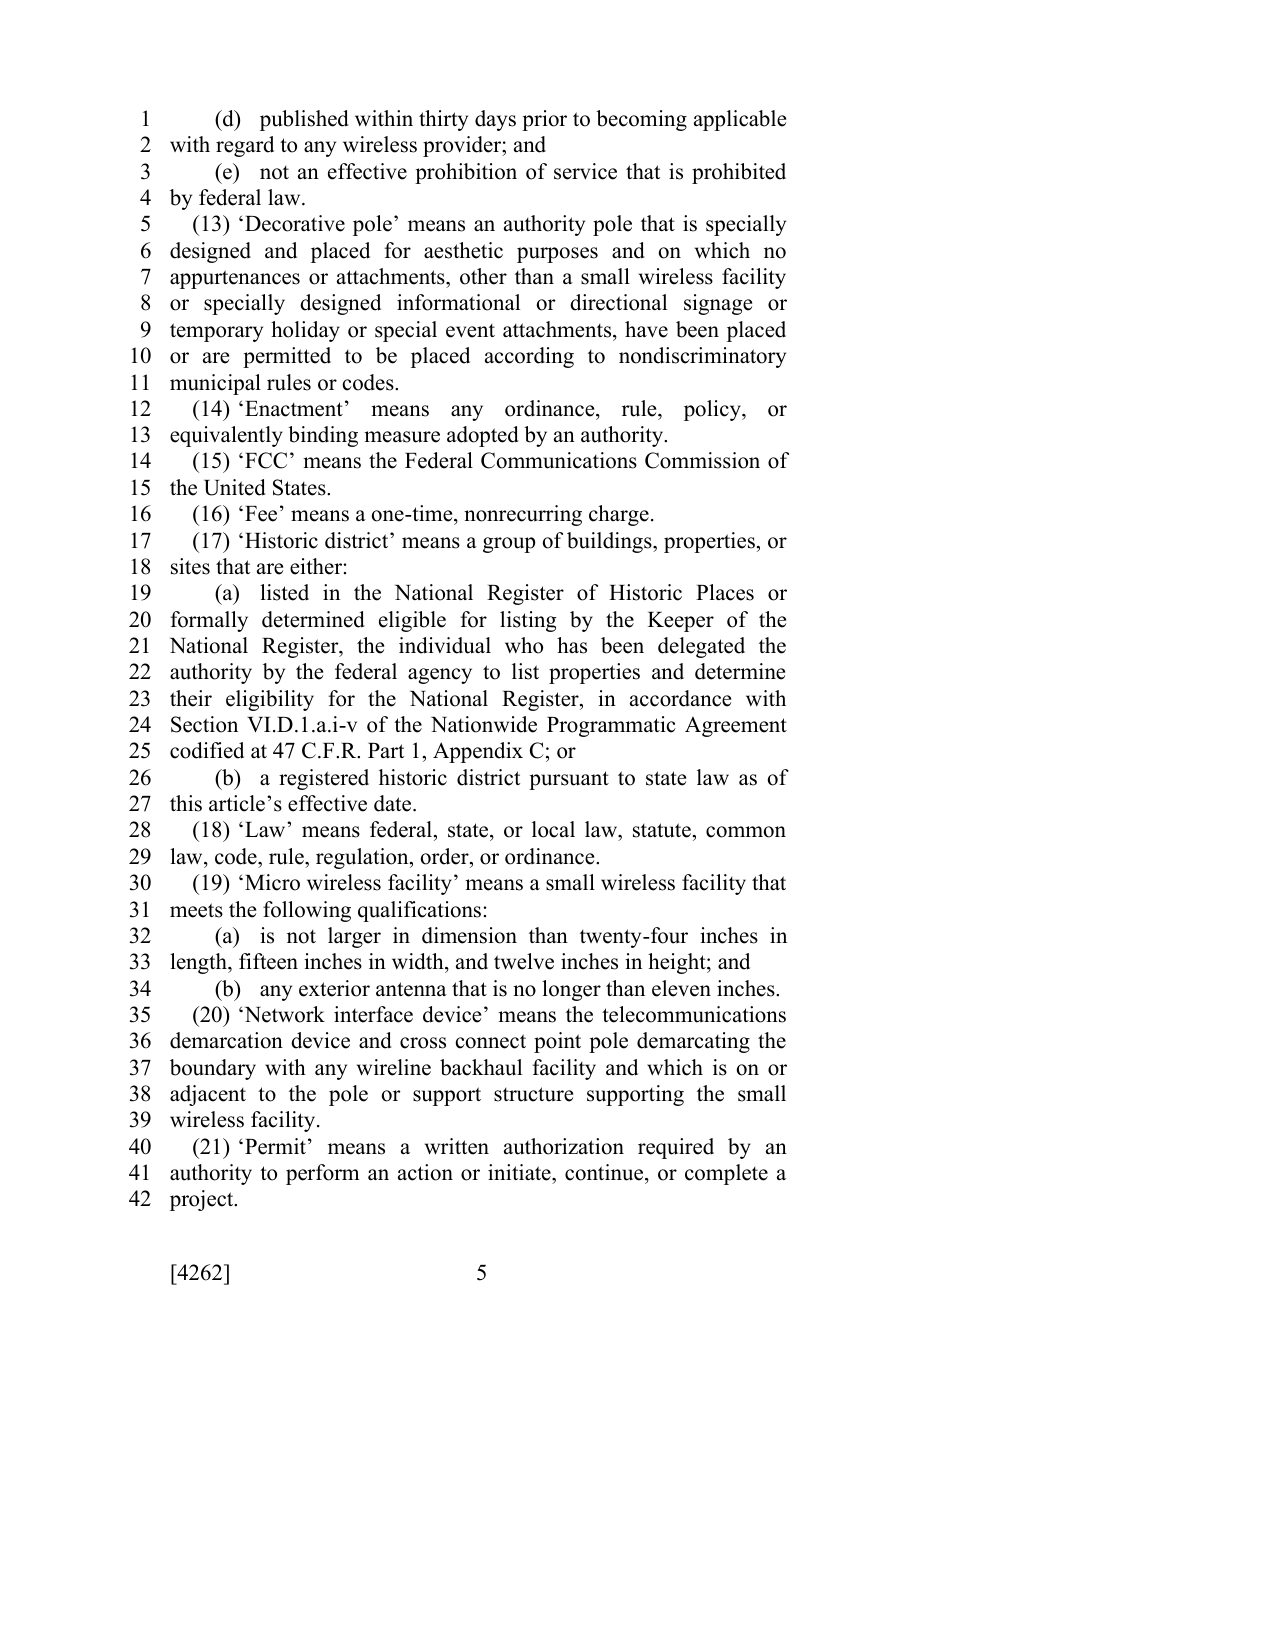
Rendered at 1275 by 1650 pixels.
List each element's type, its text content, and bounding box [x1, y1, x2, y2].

text (14) ‘Enactment’ means any ordinance, rule, policy, or equivalently binding measure adopted by an authority. [169, 395, 787, 448]
text (17) ‘Historic district’ means a group of buildings, properties, or sites that are either: [169, 527, 787, 579]
text (20) ‘Network interface device’ means the telecommunications demarcation device and cross connect point pole demarcating the boundary with any wireline backhaul facility and which is on or adjacent to the pole or support structure supporting the small wireless facility. [169, 1001, 787, 1133]
text (19) ‘Micro wireless facility’ means a small wireless facility that meets the following qualifications: [169, 869, 787, 922]
text (21) ‘Permit’ means a written authorization required by an authority to perform an action or initiate, continue, or complete a project. [169, 1133, 787, 1212]
text (a) is not larger in dimension than twenty-four inches in length, fifteen inches in width, and twelve inches in height; and [169, 922, 787, 975]
text (13) ‘Decorative pole’ means an authority pole that is specially designed and placed for aesthetic purposes and on which no appurtenances or attachments, other than a small wireless facility or specially designed informational or directional signage or temporary holiday or special event attachments, have been placed or are permitted to be placed according to nondiscriminatory municipal rules or codes. [169, 210, 787, 395]
text (a) listed in the National Register of Historic Places or formally determined eligible for listing by the Keeper of the National Register, the individual who has been delegated the authority by the federal agency to list properties and determine their eligibility for the National Register, in accordance with Section VI.D.1.a.i-v of the Nationwide Programmatic Agreement codified at 47 C.F.R. Part 1, Appendix C; or [169, 579, 787, 764]
text (15) ‘FCC’ means the Federal Communications Commission of the United States. [169, 448, 787, 500]
text (e) not an effective prohibition of service that is prohibited by federal law. [169, 158, 787, 210]
text (d) published within thirty days prior to becoming applicable with regard to any wireless provider; and [169, 105, 787, 158]
text (16) ‘Fee’ means a one-time, nonrecurring charge. [169, 500, 787, 527]
text (b) a registered historic district pursuant to state law as of this article’s effective date. [169, 764, 787, 817]
text (b) any exterior antenna that is no longer than eleven inches. [169, 975, 787, 1001]
text (18) ‘Law’ means federal, state, or local law, statute, common law, code, rule, regulation, order, or ordinance. [169, 817, 787, 869]
